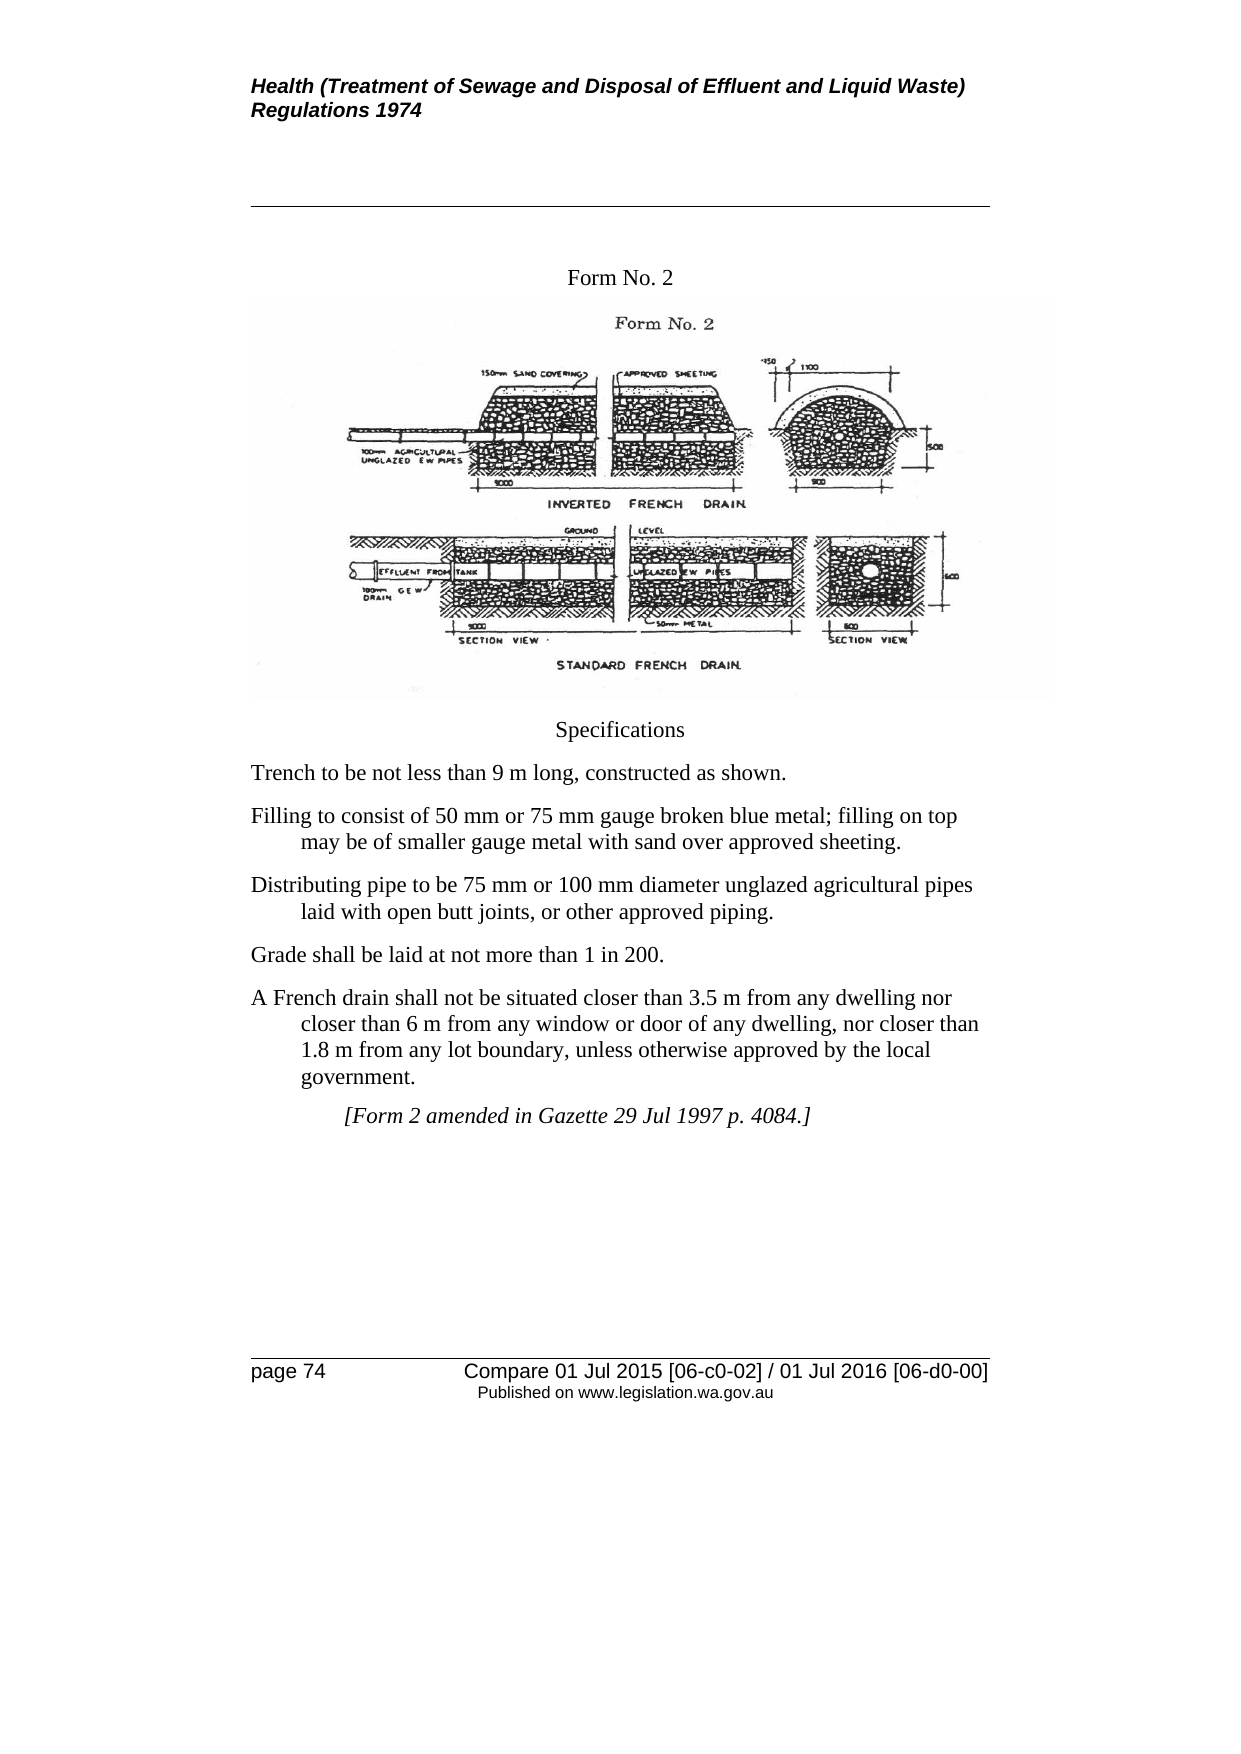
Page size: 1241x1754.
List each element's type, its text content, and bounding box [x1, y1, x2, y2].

picture [250, 296, 1054, 700]
text Filling to consist of 50 mm or 75 mm gauge broken blue metal; filling on top may be of smaller gauge metal with sand over approved sheeting. [251, 802, 990, 855]
text A French drain shall not be situated closer than 3.5 m from any dwelling nor closer than 6 m from any window or door of any dwelling, nor closer than 1.8 m from any lot boundary, unless otherwise approved by the local government. [251, 984, 990, 1089]
text Grade shall be laid at not more than 1 in 200. [251, 941, 990, 967]
text Trench to be not less than 9 m long, constructed as shown. [251, 759, 990, 785]
text [Form 2 amended in Gazette 29 Jul 1997 p. 4084.] [251, 1102, 990, 1128]
text Distributing pipe to be 75 mm or 100 mm diameter unglazed agricultural pipes laid with open butt joints, or other approved piping. [251, 871, 990, 924]
subtitle Specifications [251, 716, 990, 742]
subtitle Form No. 2 [251, 264, 990, 291]
